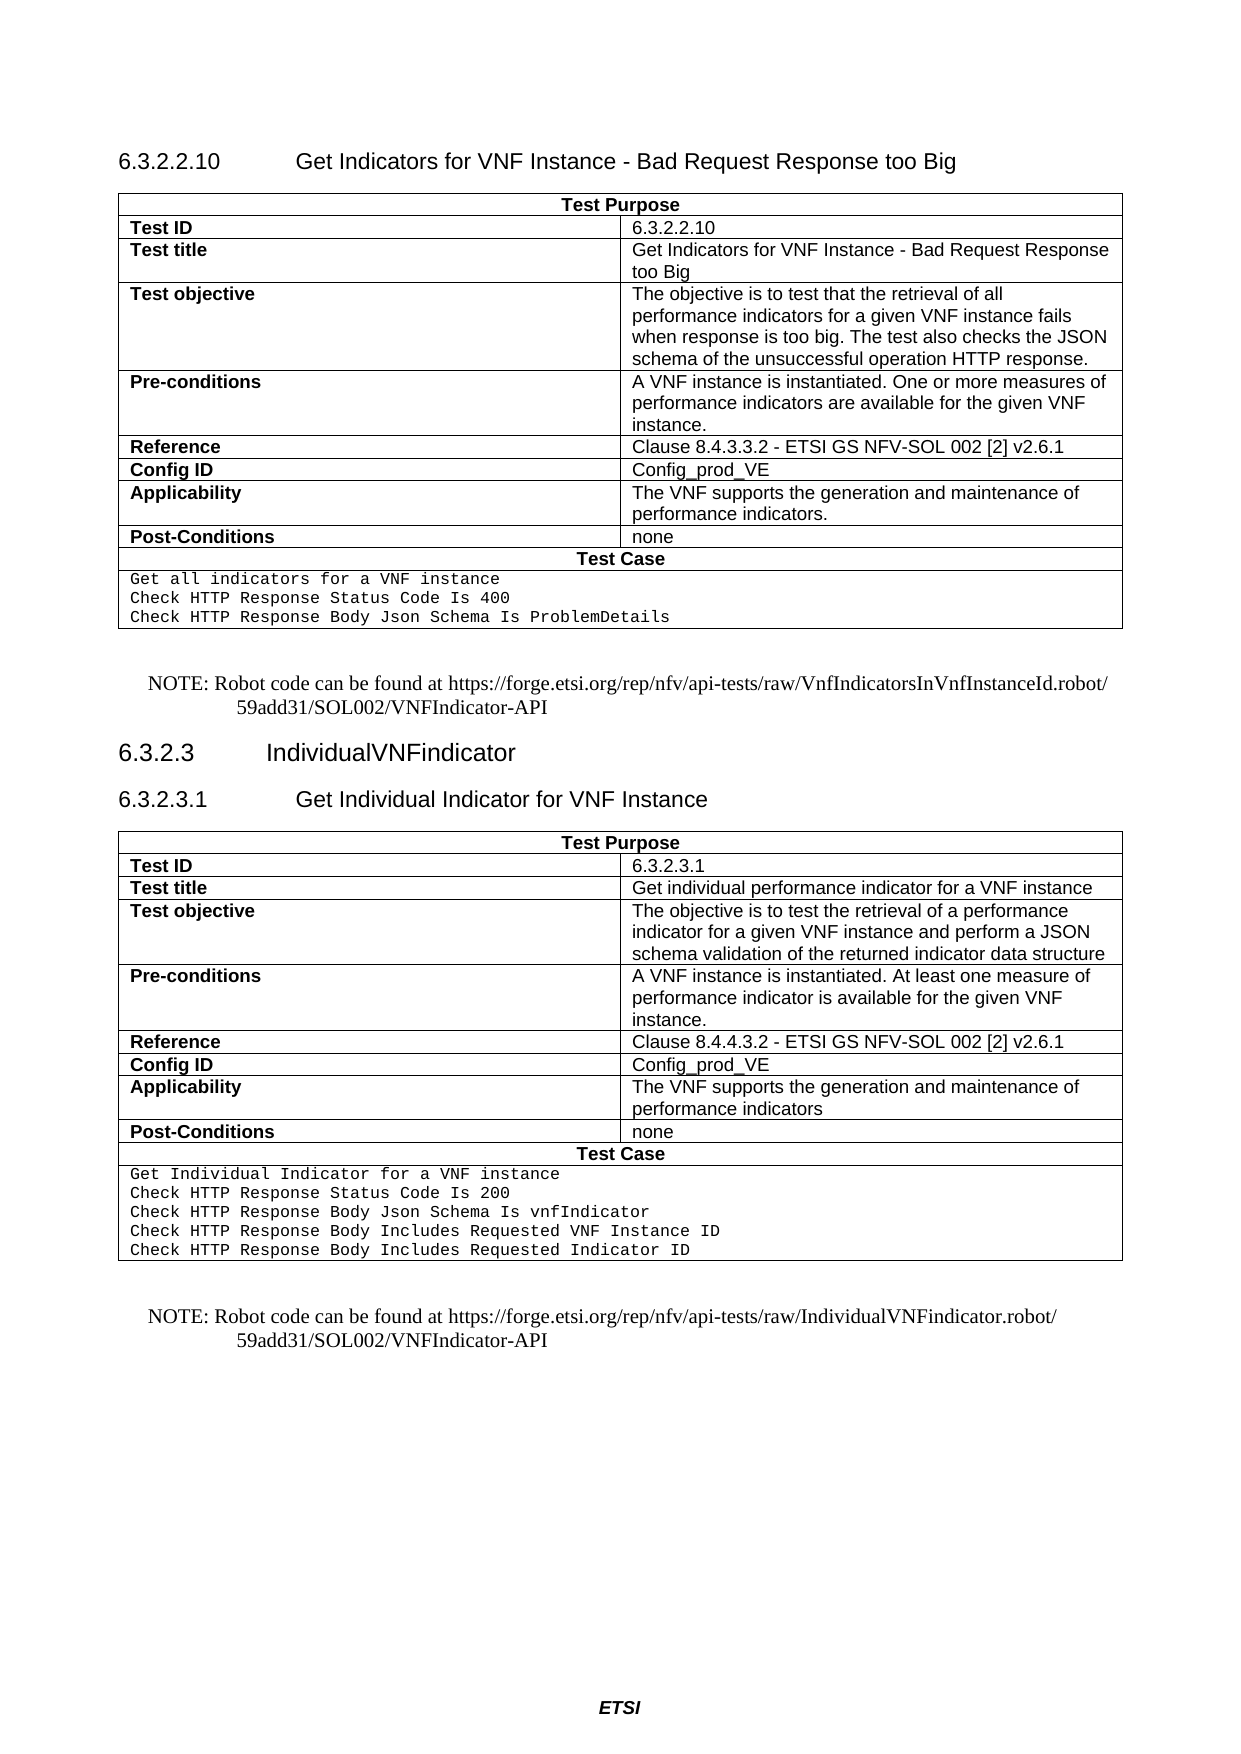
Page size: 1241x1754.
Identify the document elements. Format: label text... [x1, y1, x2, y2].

table_cell The objective is to test that the retrieval of all performance indicators for a given VNF instance fails when response is too big. The test also checks the JSON schema of the unsuccessful operation HTTP response. [621, 283, 1122, 369]
table_cell Pre-conditions [119, 371, 620, 435]
table_cell The VNF supports the generation and maintenance of performance indicators [621, 1076, 1122, 1119]
table_cell Test Case [119, 1143, 1122, 1164]
subtitle 6.3.2.3.1 Get Individual Indicator for VNF Instance [118, 786, 1122, 812]
table_cell Clause 8.4.3.3.2 - ETSI GS NFV-SOL 002 [2] v2.6.1 [621, 436, 1122, 458]
table_cell 6.3.2.2.10 [621, 216, 1122, 238]
table_cell Test objective [119, 900, 620, 964]
table_cell The objective is to test the retrieval of a performance indicator for a given VNF instance and perform a JSON schema validation of the returned indicator data structure [621, 900, 1122, 964]
subtitle 6.3.2.3 IndividualVNFindicator [118, 738, 1122, 767]
table_cell Get all indicators for a VNF instance Check HTTP Response Status Code Is 400 Check HTTP Response Body Json Schema Is ProblemDetails [119, 571, 1122, 627]
table_cell The VNF supports the generation and maintenance of performance indicators. [621, 481, 1122, 524]
table_cell Pre-conditions [119, 965, 620, 1030]
table_header Test Purpose [119, 194, 1122, 215]
text NOTE: Robot code can be found at https://forge.etsi.org/rep/nfv/api-tests/raw/IndividualVNFindicator.robot/59add31/SOL002/VNFIndicator-API [148, 1304, 1122, 1352]
table_cell Config_prod_VE [621, 459, 1122, 480]
table_header Test Purpose [119, 832, 1122, 853]
table_cell none [621, 526, 1122, 547]
table_cell Test ID [119, 216, 620, 238]
table_cell Test Case [119, 548, 1122, 570]
table_cell Applicability [119, 481, 620, 524]
table_cell Test objective [119, 283, 620, 369]
table_cell Get Indicators for VNF Instance - Bad Request Response too Big [621, 239, 1122, 282]
table_cell Post-Conditions [119, 526, 620, 547]
table_cell Post-Conditions [119, 1120, 620, 1142]
table_cell Config_prod_VE [621, 1054, 1122, 1075]
table_cell Test title [119, 877, 620, 898]
table_cell none [621, 1120, 1122, 1142]
table_cell Config ID [119, 1054, 620, 1075]
table_cell Clause 8.4.4.3.2 - ETSI GS NFV-SOL 002 [2] v2.6.1 [621, 1031, 1122, 1053]
text NOTE: Robot code can be found at https://forge.etsi.org/rep/nfv/api-tests/raw/VnfIndicatorsInVnfInstanceId.robot/59add31/SOL002/VNFIndicator-API [148, 671, 1122, 719]
table_cell Reference [119, 1031, 620, 1053]
table_cell Get individual performance indicator for a VNF instance [621, 877, 1122, 898]
table_cell Test ID [119, 854, 620, 876]
table_cell A VNF instance is instantiated. One or more measures of performance indicators are available for the given VNF instance. [621, 371, 1122, 435]
table_cell A VNF instance is instantiated. At least one measure of performance indicator is available for the given VNF instance. [621, 965, 1122, 1030]
table_cell Config ID [119, 459, 620, 480]
table_cell Reference [119, 436, 620, 458]
table_cell Get Individual Indicator for a VNF instance Check HTTP Response Status Code Is 200 Check HTTP Response Body Json Schema Is vnfIndicator Check HTTP Response Body Includes Requested VNF Instance ID Check HTTP Response Body Includes Requested Indicator ID [119, 1166, 1122, 1260]
table_cell Applicability [119, 1076, 620, 1119]
subtitle 6.3.2.2.10 Get Indicators for VNF Instance - Bad Request Response too Big [118, 148, 1122, 174]
table_cell Test title [119, 239, 620, 282]
table_cell 6.3.2.3.1 [621, 854, 1122, 876]
